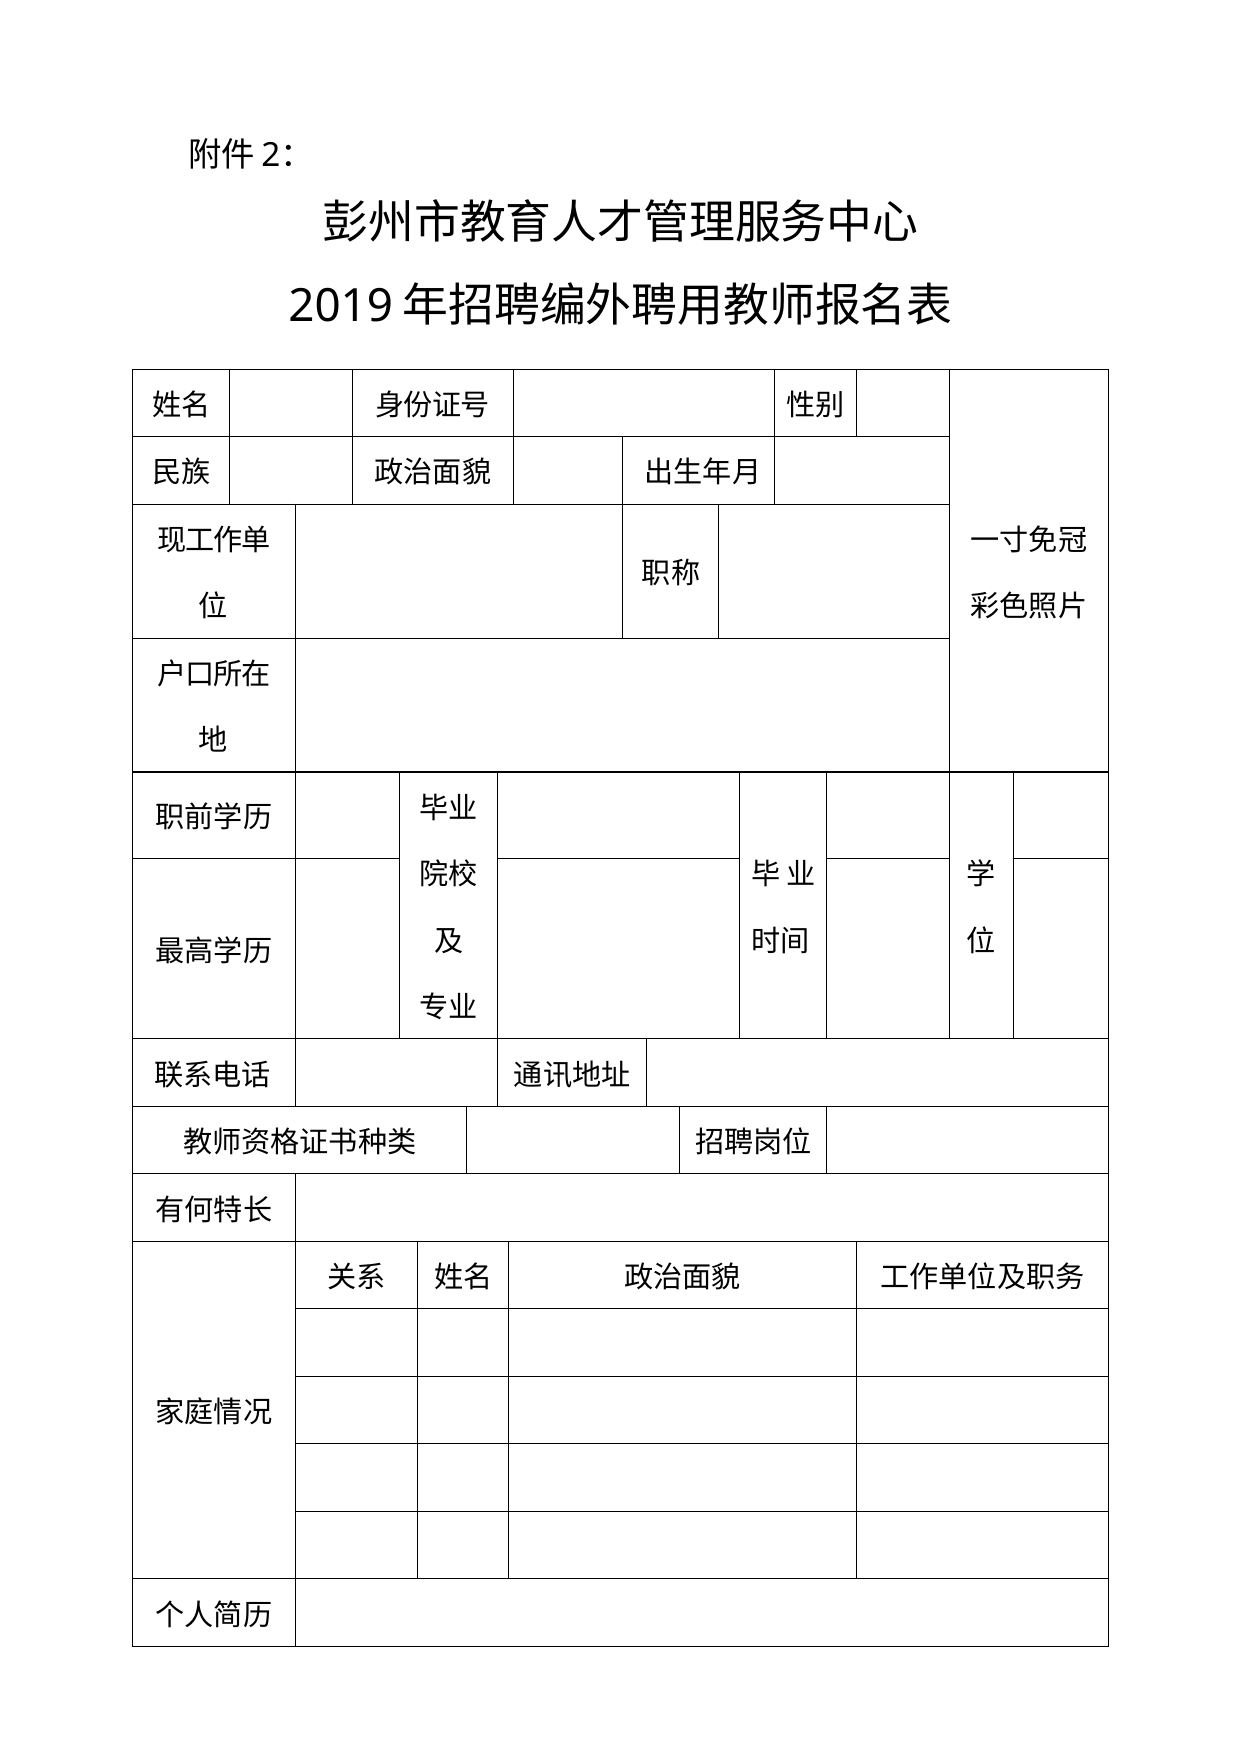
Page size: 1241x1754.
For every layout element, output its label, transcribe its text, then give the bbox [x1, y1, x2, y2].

table_cell [296, 1039, 497, 1106]
table_cell 毕业时间 [740, 773, 826, 1038]
table_cell [296, 1174, 1108, 1241]
table_header [514, 370, 774, 436]
table_cell [467, 1107, 679, 1173]
table_cell 招聘岗位 [680, 1107, 826, 1173]
table_cell [647, 1039, 1108, 1106]
table_cell [296, 859, 399, 1038]
table_cell [498, 859, 739, 1038]
table_cell [296, 1377, 417, 1443]
table_cell 学位 [950, 773, 1013, 1038]
table_header 身份证号 [353, 370, 513, 436]
table_header [230, 370, 352, 436]
table_cell [418, 1309, 508, 1376]
table_cell [296, 1444, 417, 1511]
table_header 性别 [775, 370, 856, 436]
text 彭州市教育人才管理服务中心 [188, 186, 1052, 252]
table_cell [418, 1512, 508, 1578]
table_cell [230, 437, 352, 503]
table_cell [296, 1579, 1108, 1646]
table_cell 姓名 [418, 1242, 508, 1308]
table_cell 工作单位及职务 [857, 1242, 1108, 1308]
table_cell [1014, 859, 1108, 1038]
table_cell 政治面貌 [353, 437, 513, 503]
table_cell [509, 1444, 856, 1511]
table_cell 个人简历 （从高中填起） [133, 1579, 295, 1646]
table_cell [296, 1309, 417, 1376]
text 2019年招聘编外聘用教师报名表 [188, 252, 1052, 352]
table_cell [719, 505, 949, 637]
table_header 一寸免冠彩色照片 [950, 370, 1108, 771]
table_cell [857, 1377, 1108, 1443]
table_cell [296, 505, 622, 637]
table_cell 职称 [623, 505, 718, 637]
table_cell [827, 1107, 1108, 1173]
table_cell 家庭情况 [133, 1242, 295, 1578]
table_header 姓名 [133, 370, 229, 436]
table_cell [857, 1512, 1108, 1578]
table_cell [775, 437, 949, 503]
table_cell [509, 1377, 856, 1443]
table_cell [418, 1444, 508, 1511]
table_cell [514, 437, 622, 503]
table_cell 职前学历 [133, 773, 295, 857]
table_cell [498, 773, 739, 857]
table_header [857, 370, 949, 436]
table_cell [857, 1444, 1108, 1511]
table_cell [827, 773, 949, 857]
table_cell [418, 1377, 508, 1443]
table_cell [296, 639, 949, 771]
table_cell [296, 1512, 417, 1578]
table_cell 联系电话 [133, 1039, 295, 1106]
table_cell 民族 [133, 437, 229, 503]
table_cell 政治面貌 [509, 1242, 856, 1308]
table_cell [509, 1512, 856, 1578]
table_cell [827, 859, 949, 1038]
table_cell [509, 1309, 856, 1376]
table_cell [857, 1309, 1108, 1376]
table_cell 毕业院校及 专业 [400, 773, 497, 1038]
table_cell [296, 773, 399, 857]
table_cell 最高学历 [133, 859, 295, 1038]
text 附件2： [188, 119, 1052, 186]
table_cell 通讯地址 [498, 1039, 646, 1106]
table_cell 教师资格证书种类 [133, 1107, 466, 1173]
table_cell [1014, 773, 1108, 857]
table_cell 户口所在地 [133, 639, 295, 771]
table_cell 有何特长 [133, 1174, 295, 1241]
table_cell 关系 [296, 1242, 417, 1308]
table_cell 现工作单位 [133, 505, 295, 637]
table_cell 出生年月 [623, 437, 774, 503]
